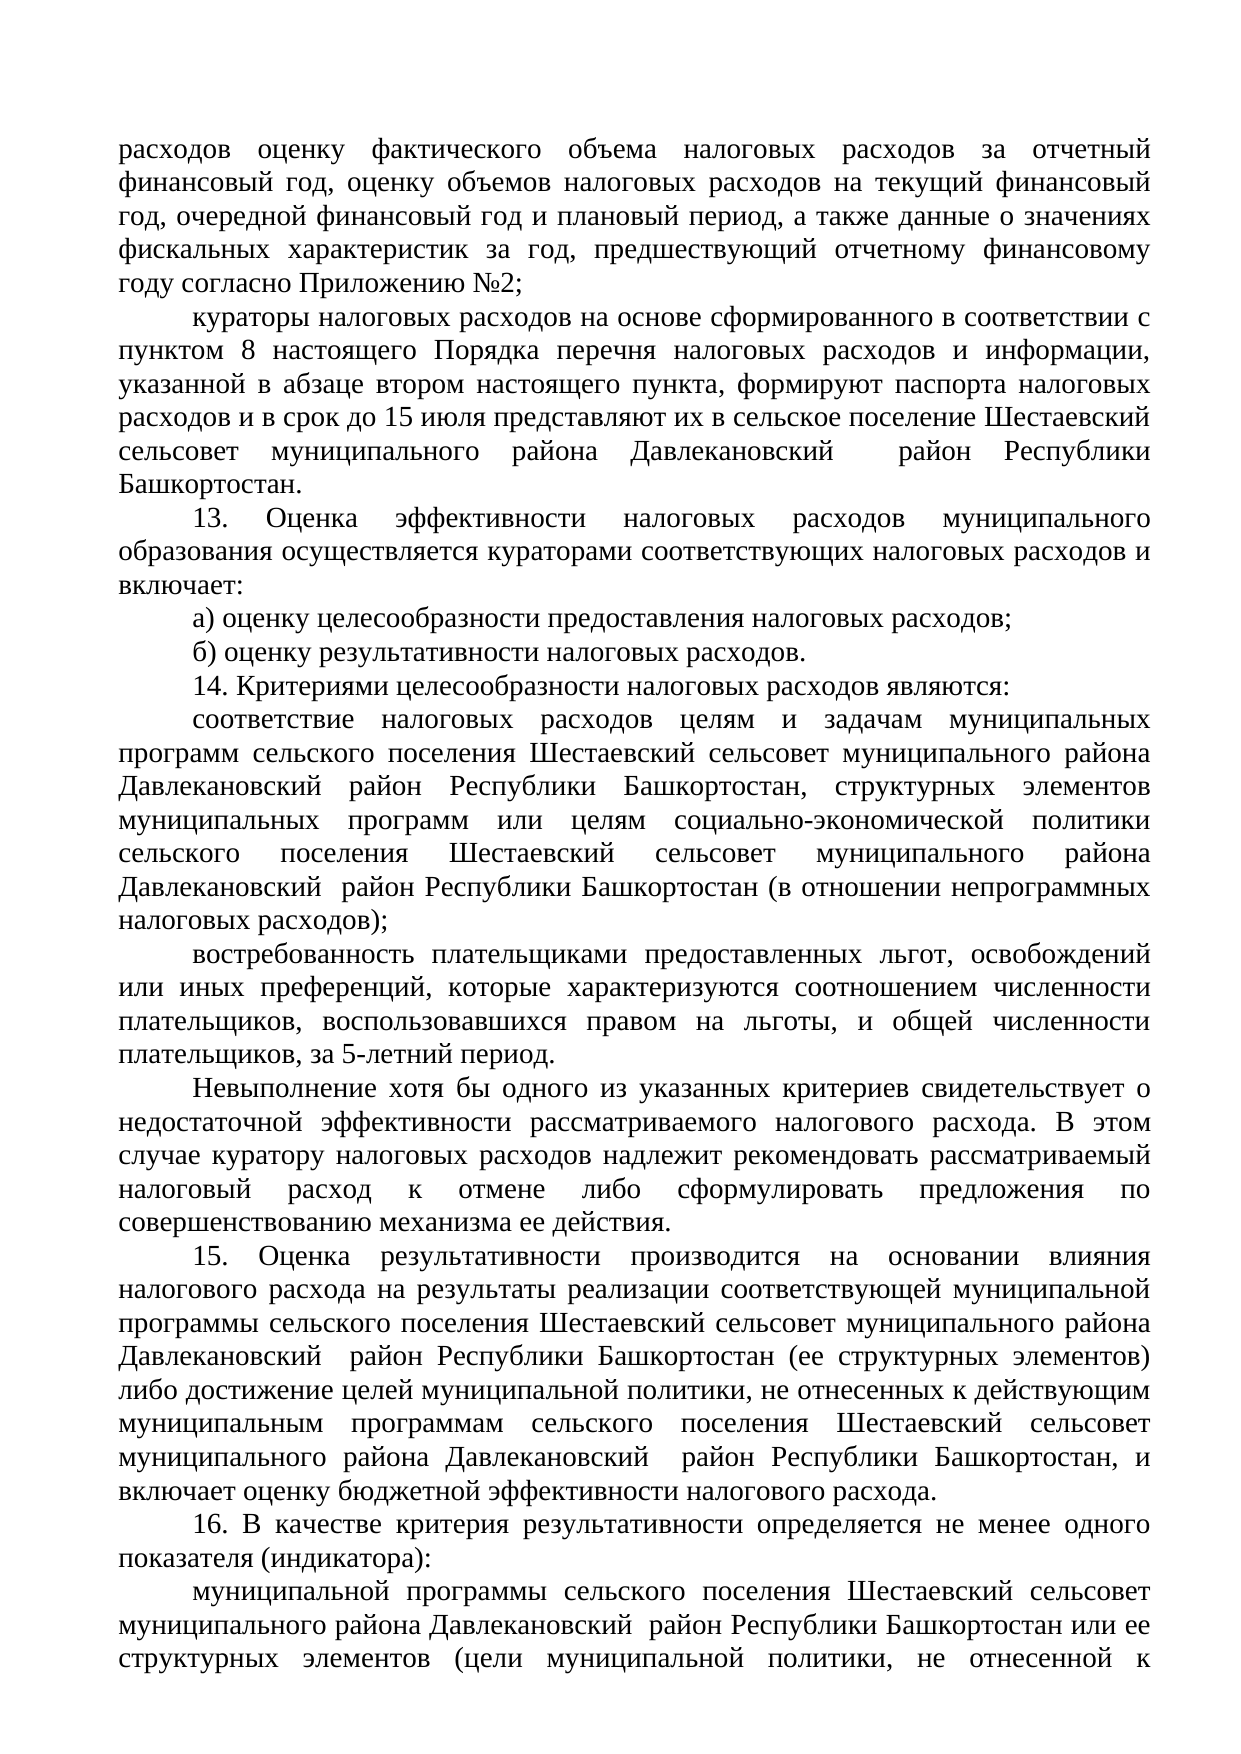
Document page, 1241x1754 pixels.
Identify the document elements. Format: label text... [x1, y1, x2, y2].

text соответствие налоговых расходов целям и задачам муниципальных программ сельского поселения Шестаевский сельсовет муниципального района Давлекановский район Республики Башкортостан, структурных элементов муниципальных программ или целям социально-экономической политики сельского поселения Шестаевский сельсовет муниципального района Давлекановский район Республики Башкортостан (в отношении непрограммных налоговых расходов); [118, 701, 1152, 936]
text б) оценку результативности налоговых расходов. [118, 634, 1152, 668]
text 16. В качестве критерия результативности определяется не менее одного показателя (индикатора): [118, 1506, 1152, 1573]
text востребованность плательщиками предоставленных льгот, освобождений или иных преференций, которые характеризуются соотношением численности плательщиков, воспользовавшихся правом на льготы, и общей численности плательщиков, за 5-летний период. [118, 936, 1152, 1070]
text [118, 131, 1152, 299]
text 14. Критериями целесообразности налоговых расходов являются: [118, 668, 1152, 701]
text 15. Оценка результативности производится на основании влияния налогового расхода на результаты реализации соответствующей муниципальной программы сельского поселения Шестаевский сельсовет муниципального района Давлекановский район Республики Башкортостан (ее структурных элементов) либо достижение целей муниципальной политики, не отнесенных к действующим муниципальным программам сельского поселения Шестаевский сельсовет муниципального района Давлекановский район Республики Башкортостан, и включает оценку бюджетной эффективности налогового расхода. [118, 1238, 1152, 1506]
text Невыполнение хотя бы одного из указанных критериев свидетельствует о недостаточной эффективности рассматриваемого налогового расхода. В этом случае куратору налоговых расходов надлежит рекомендовать рассматриваемый налоговый расход к отмене либо сформулировать предложения по совершенствованию механизма ее действия. [118, 1070, 1152, 1238]
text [118, 1573, 1152, 1674]
text 13. Оценка эффективности налоговых расходов муниципального образования осуществляется кураторами соответствующих налоговых расходов и включает: [118, 500, 1152, 601]
text а) оценку целесообразности предоставления налоговых расходов; [118, 601, 1152, 634]
text кураторы налоговых расходов на основе сформированного в соответствии с пунктом 8 настоящего Порядка перечня налоговых расходов и информации, указанной в абзаце втором настоящего пункта, формируют паспорта налоговых расходов и в срок до 15 июля представляют их в сельское поселение Шестаевский сельсовет муниципального района Давлекановский район Республики Башкортостан. [118, 299, 1152, 500]
